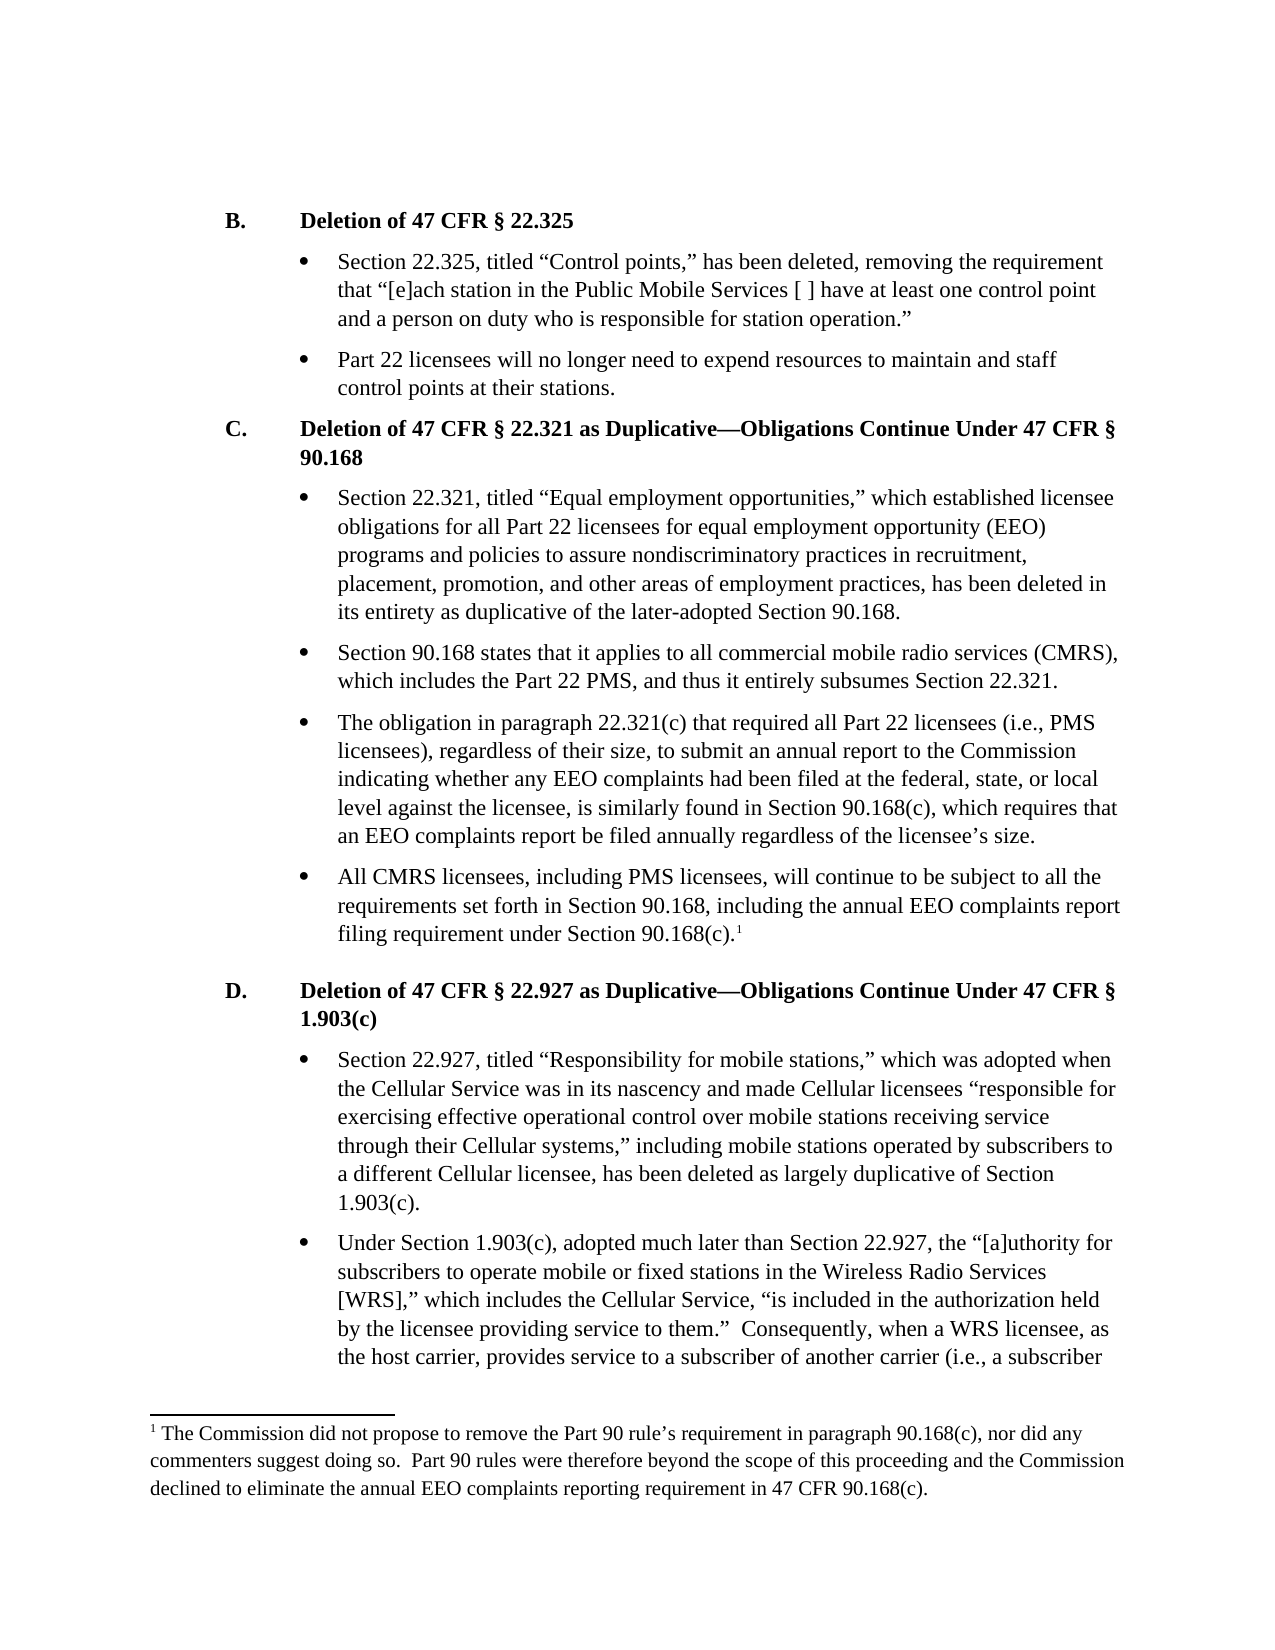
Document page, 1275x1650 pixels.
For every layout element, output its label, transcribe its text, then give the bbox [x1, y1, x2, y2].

list Section 22.927, titled “Responsibility for mobile stations,” which was adopted when the Cellular Service was in its nascency and made Cellular licensees “responsible for exercising effective operational control over mobile stations receiving service through their Cellular systems,” including mobile stations operated by subscribers to a different Cellular licensee, has been deleted as largely duplicative of Section 1.903(c). [300, 1046, 1125, 1215]
subtitle Deletion of 47 CFR § 22.321 as Duplicative—Obligations Continue Under 47 CFR § 90.168 [225, 415, 1125, 470]
list Section 90.168 states that it applies to all commercial mobile radio services (CMRS), which includes the Part 22 PMS, and thus it entirely subsumes Section 22.321. [300, 639, 1125, 694]
subtitle Deletion of 47 CFR § 22.927 as Duplicative—Obligations Continue Under 47 CFR § 1.903(c) [225, 977, 1125, 1032]
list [300, 1229, 1125, 1369]
list All CMRS licensees, including PMS licensees, will continue to be subject to all the requirements set forth in Section 90.168, including the annual EEO complaints report filing requirement under Section 90.168(c). [300, 863, 1125, 946]
subtitle Deletion of 47 CFR § 22.325 [225, 207, 1125, 233]
list The obligation in paragraph 22.321(c) that required all Part 22 licensees (i.e., PMS licensees), regardless of their size, to submit an annual report to the Commission indicating whether any EEO complaints had been filed at the federal, state, or local level against the licensee, is similarly found in Section 90.168(c), which requires that an EEO complaints report be filed annually regardless of the licensee’s size. [300, 708, 1125, 849]
list Section 22.325, titled “Control points,” has been deleted, removing the requirement that “[e]ach station in the Public Mobile Services [ ] have at least one control point and a person on duty who is responsible for station operation.” [300, 248, 1125, 331]
list Part 22 licensees will no longer need to expend resources to maintain and staff control points at their stations. [300, 346, 1125, 401]
list Section 22.321, titled “Equal employment opportunities,” which established licensee obligations for all Part 22 licensees for equal employment opportunity (EEO) programs and policies to assure nondiscriminatory practices in recruitment, placement, promotion, and other areas of employment practices, has been deleted in its entirety as duplicative of the later-adopted Section 90.168. [300, 484, 1125, 624]
